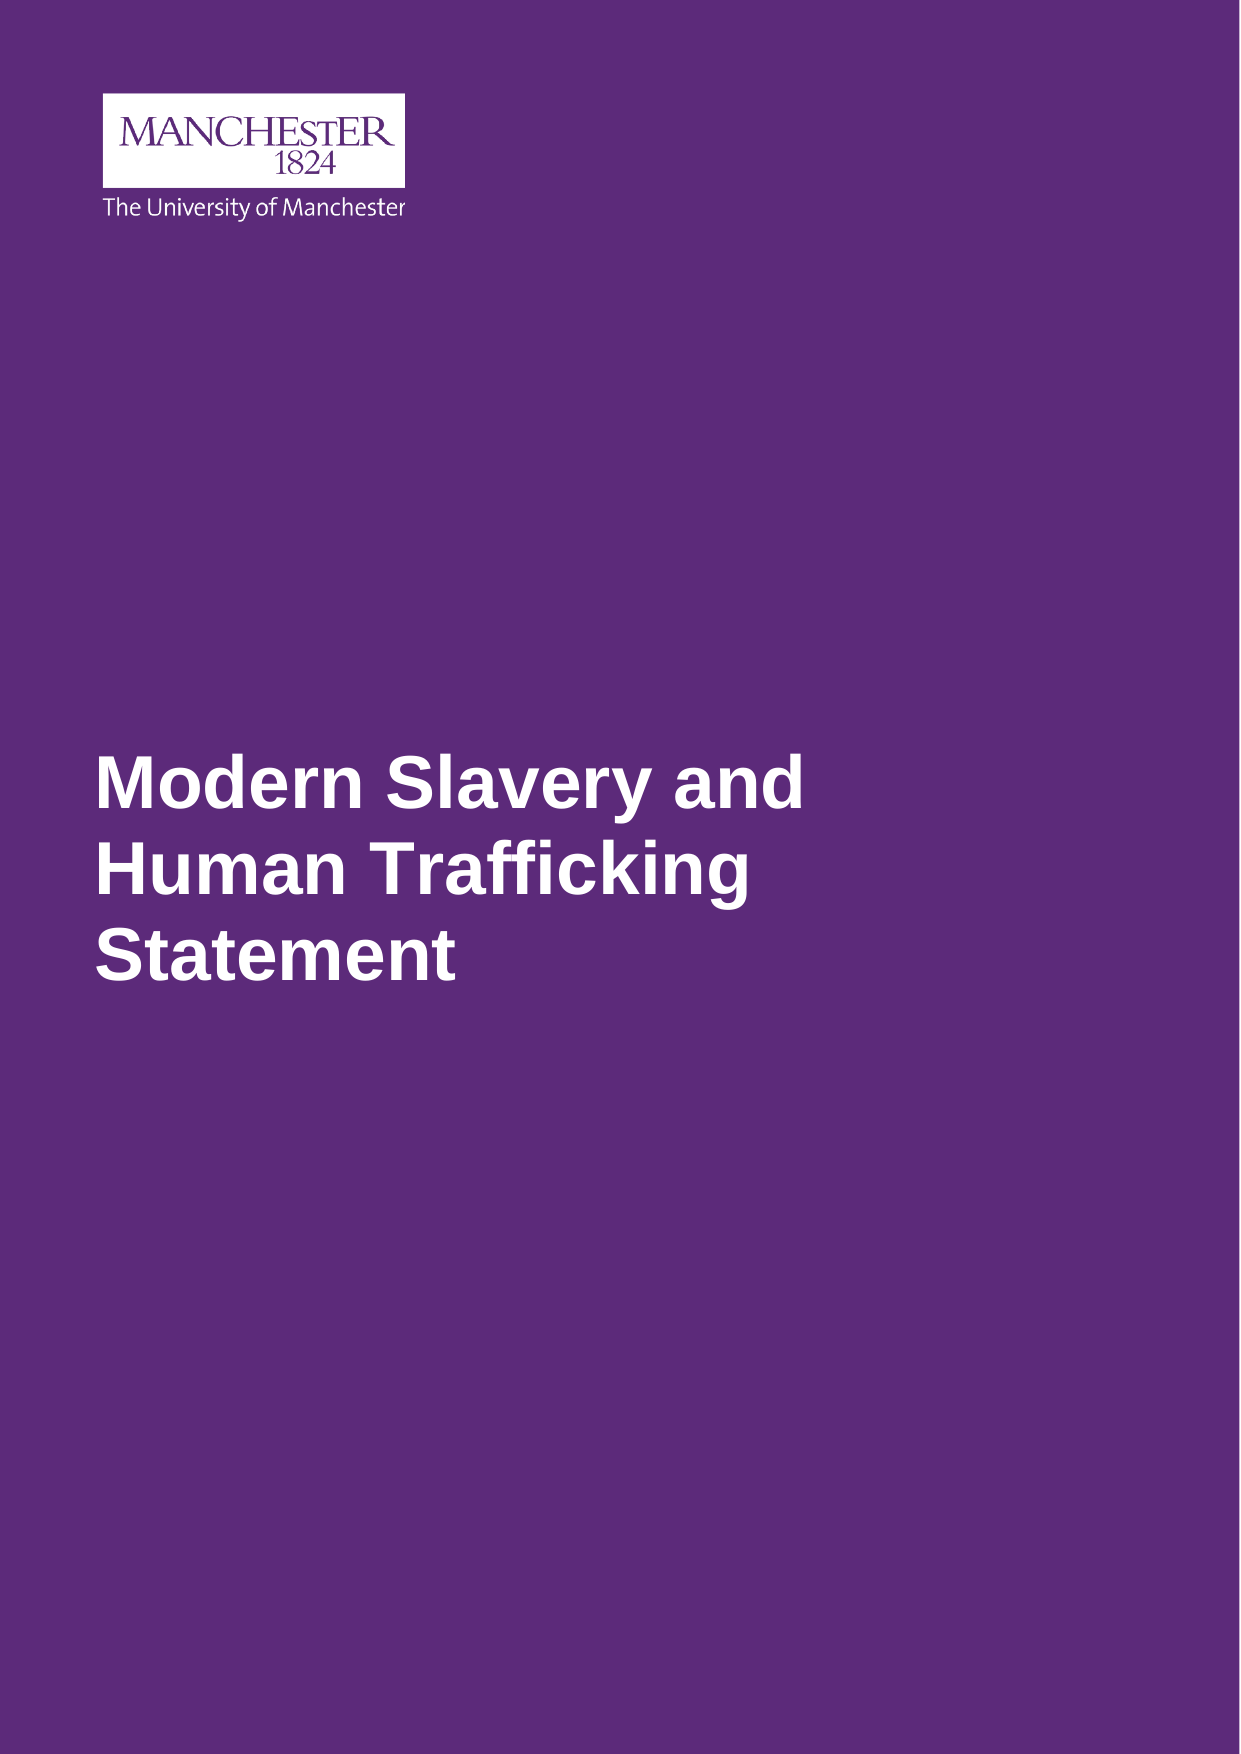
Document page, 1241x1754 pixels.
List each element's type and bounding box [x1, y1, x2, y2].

picture [102, 93, 405, 222]
